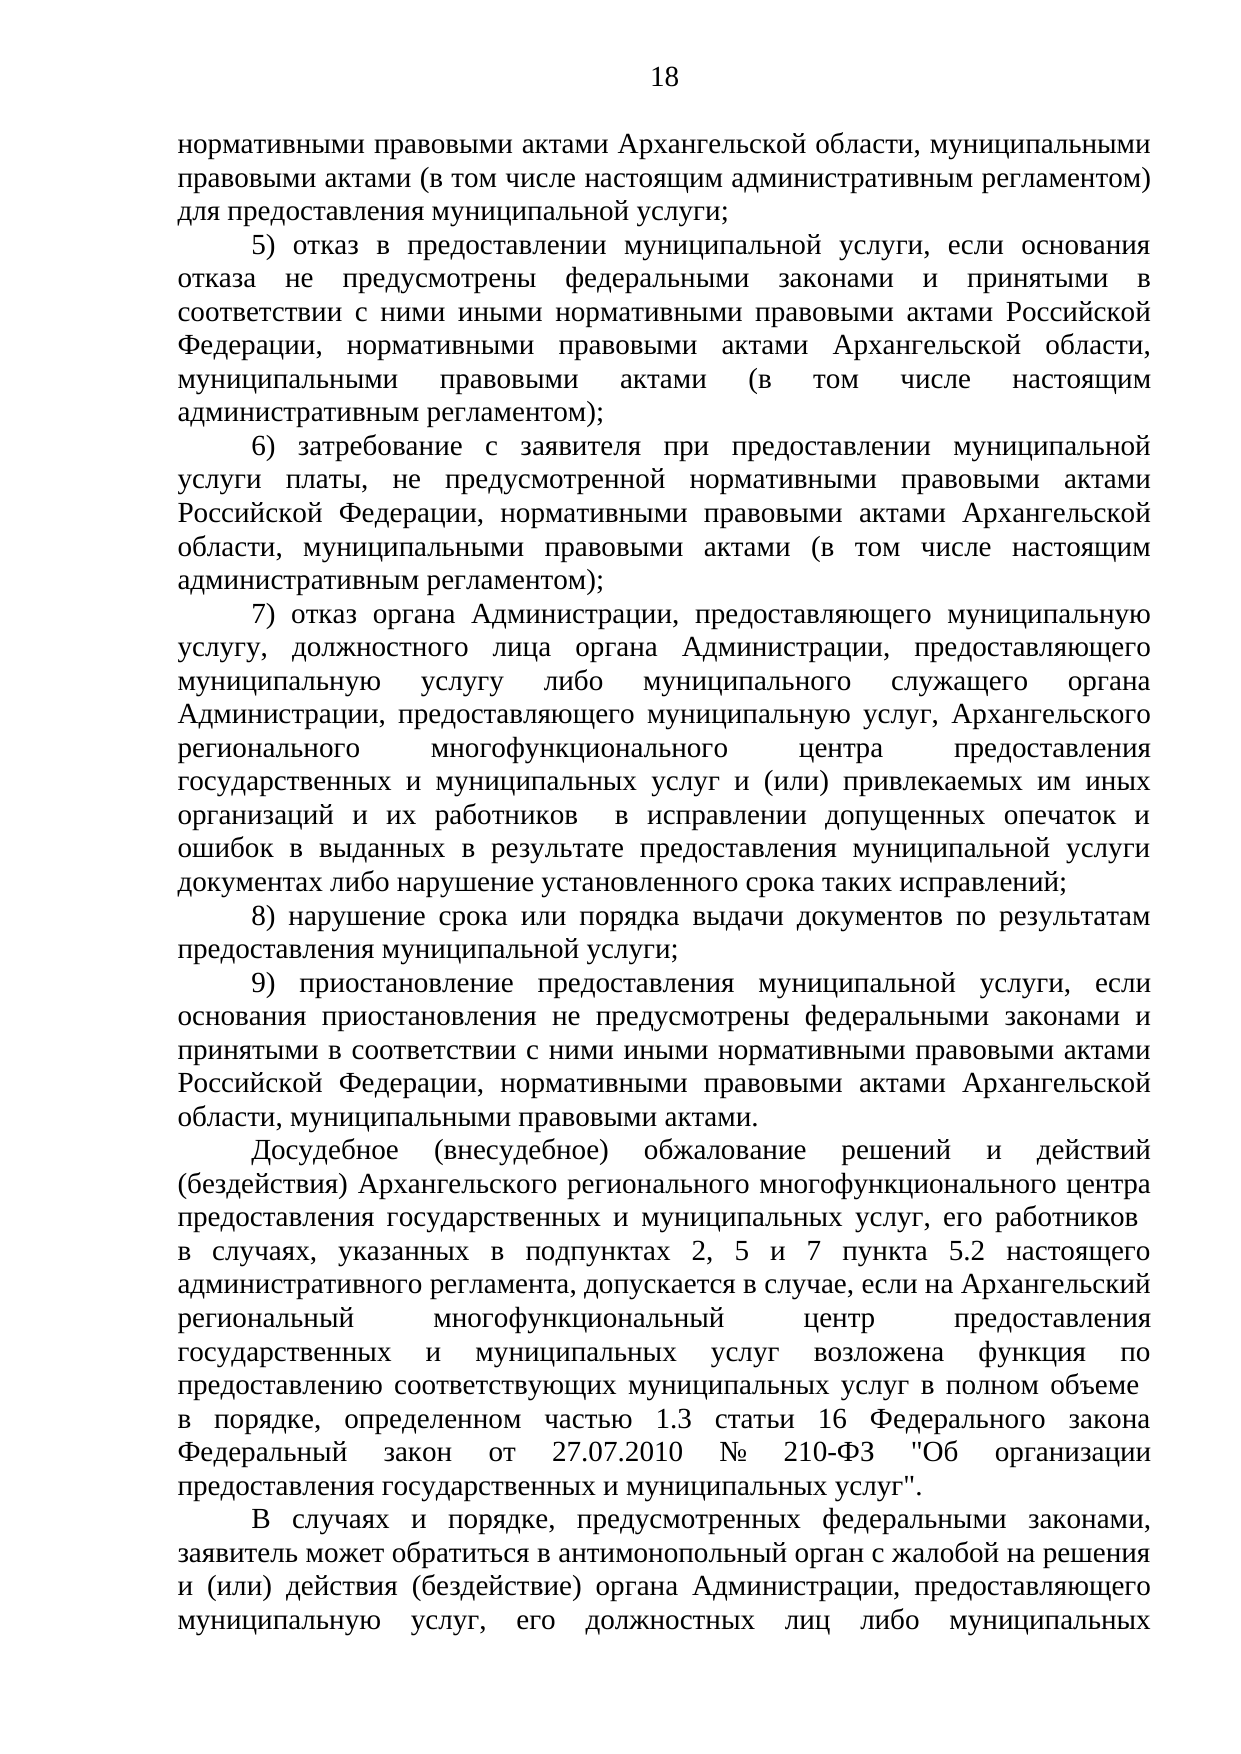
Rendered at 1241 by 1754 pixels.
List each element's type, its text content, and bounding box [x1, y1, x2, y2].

text 9) приостановление предоставления муниципальной услуги, если основания приостановления не предусмотрены федеральными законами и принятыми в соответствии с ними иными нормативными правовыми актами Российской Федерации, нормативными правовыми актами Архангельской области, муниципальными правовыми актами. [177, 965, 1152, 1132]
text Досудебное (внесудебное) обжалование решений и действий (бездействия) Архангельского регионального многофункционального центра предоставления государственных и муниципальных услуг, его работников в случаях, указанных в подпунктах 2, 5 и 7 пункта 5.2 настоящего административного регламента, допускается в случае, если на Архангельский региональный многофункциональный центр предоставления государственных и муниципальных услуг возложена функция по предоставлению соответствующих муниципальных услуг в полном объеме в порядке, определенном частью 1.3 статьи 16 Федерального закона Федеральный закон от 27.07.2010 № 210-ФЗ "Об организации предоставления государственных и муниципальных услуг". [177, 1132, 1152, 1501]
text 6) затребование с заявителя при предоставлении муниципальной услуги платы, не предусмотренной нормативными правовыми актами Российской Федерации, нормативными правовыми актами Архангельской области, муниципальными правовыми актами (в том числе настоящим административным регламентом); [177, 428, 1152, 596]
text 7) отказ органа Администрации, предоставляющего муниципальную услугу, должностного лица органа Администрации, предоставляющего муниципальную услугу либо муниципального служащего органа Администрации, предоставляющего муниципальную услуг, Архангельского регионального многофункционального центра предоставления государственных и муниципальных услуг и (или) привлекаемых им иных организаций и их работников в исправлении допущенных опечаток и ошибок в выданных в результате предоставления муниципальной услуги документах либо нарушение установленного срока таких исправлений; [177, 596, 1152, 898]
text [177, 126, 1152, 227]
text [177, 1501, 1152, 1636]
text 5) отказ в предоставлении муниципальной услуги, если основания отказа не предусмотрены федеральными законами и принятыми в соответствии с ними иными нормативными правовыми актами Российской Федерации, нормативными правовыми актами Архангельской области, муниципальными правовыми актами (в том числе настоящим административным регламентом); [177, 227, 1152, 428]
text 8) нарушение срока или порядка выдачи документов по результатам предоставления муниципальной услуги; [177, 898, 1152, 965]
